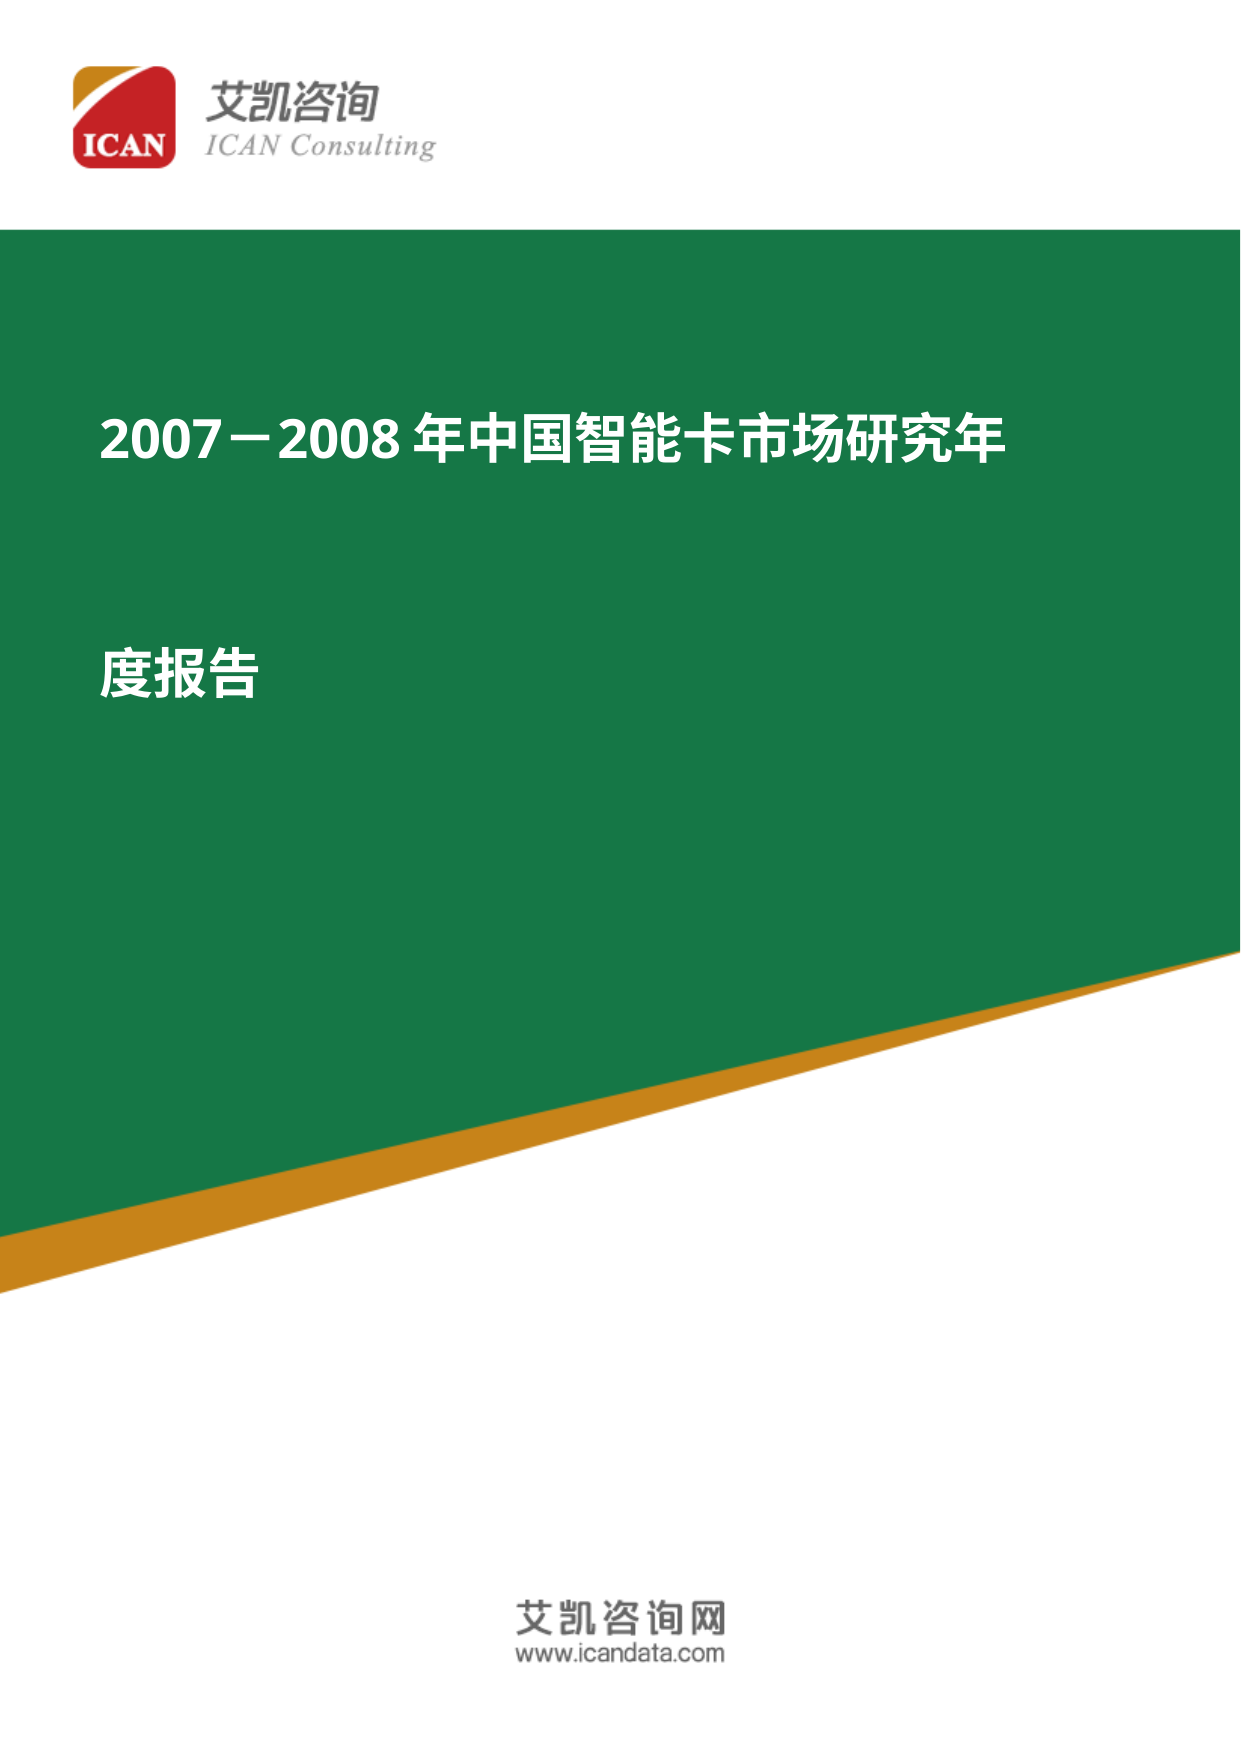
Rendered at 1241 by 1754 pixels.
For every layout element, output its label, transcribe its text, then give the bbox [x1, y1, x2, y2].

picture [0, 5, 1241, 1754]
subtitle 2007－2008年中国智能卡市场研究年度报告 [99, 386, 1053, 718]
